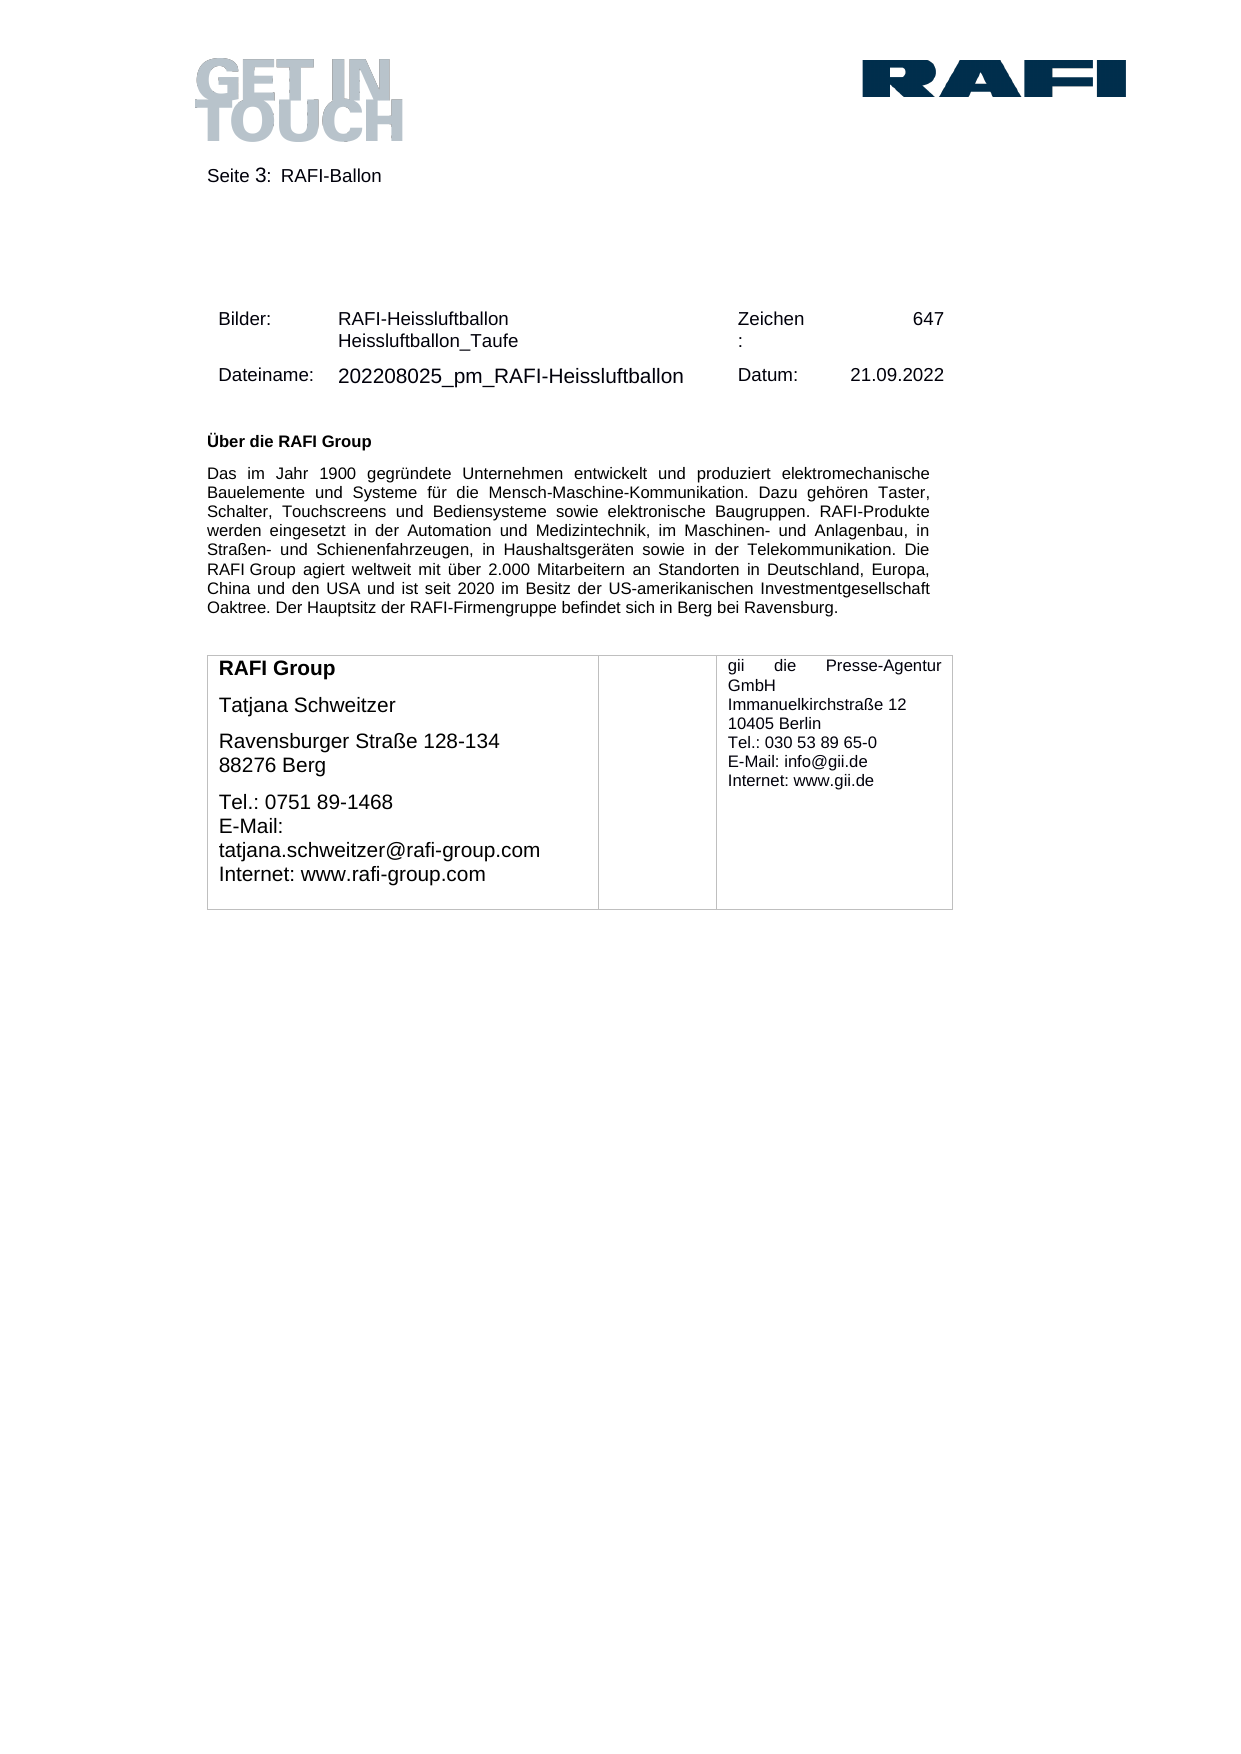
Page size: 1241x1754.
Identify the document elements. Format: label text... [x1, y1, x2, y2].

table_header RAFI-Heissluftballon Heissluftballon_Taufe [327, 308, 726, 351]
table_cell 202208025_pm_RAFI-Heissluftballon [327, 351, 726, 388]
table_header Bilder: [207, 308, 327, 351]
table_header RAFI Group Tatjana Schweitzer Ravensburger Straße 128-134 88276 Berg Tel.: 0751 89-1468 E-Mail: tatjana.schweitzer@rafi-group.com Internet: www.rafi-group.com [208, 656, 598, 909]
table_cell Dateiname: [207, 351, 327, 388]
table_cell 21.09.2022 [821, 351, 955, 388]
table_cell Datum: [726, 351, 821, 388]
table_header gii die Presse-Agentur GmbH Immanuelkirchstraße 12 10405 Berlin Tel.: 030 53 89 65-0 E-Mail: info@gii.de Internet: www.gii.de [717, 656, 952, 909]
picture [195, 58, 403, 142]
table_header Zeichen: [726, 308, 821, 351]
text Über die RAFI Group [207, 432, 945, 451]
table_header [599, 656, 716, 909]
picture [862, 60, 1126, 97]
text Das im Jahr 1900 gegründete Unternehmen entwickelt und produziert elektromechanische Bauelemente und Systeme für die Mensch-Maschine-Kommunikation. Dazu gehören Taster, Schalter, Touchscreens und Bediensysteme sowie elektronische Baugruppen. RAFI-Produkte werden eingesetzt in der Automation und Medizintechnik, im Maschinen- und Anlagenbau, in Straßen- und Schienenfahrzeugen, in Haushaltsgeräten sowie in der Telekommunikation. Die RAFI Group agiert weltweit mit über 2.000 Mitarbeitern an Standorten in Deutschland, Europa, China und den USA und ist seit 2020 im Besitz der US-amerikanischen Investmentgesellschaft Oaktree. Der Hauptsitz der RAFI-Firmengruppe befindet sich in Berg bei Ravensburg. [207, 463, 930, 617]
table_header 647 [821, 308, 955, 351]
